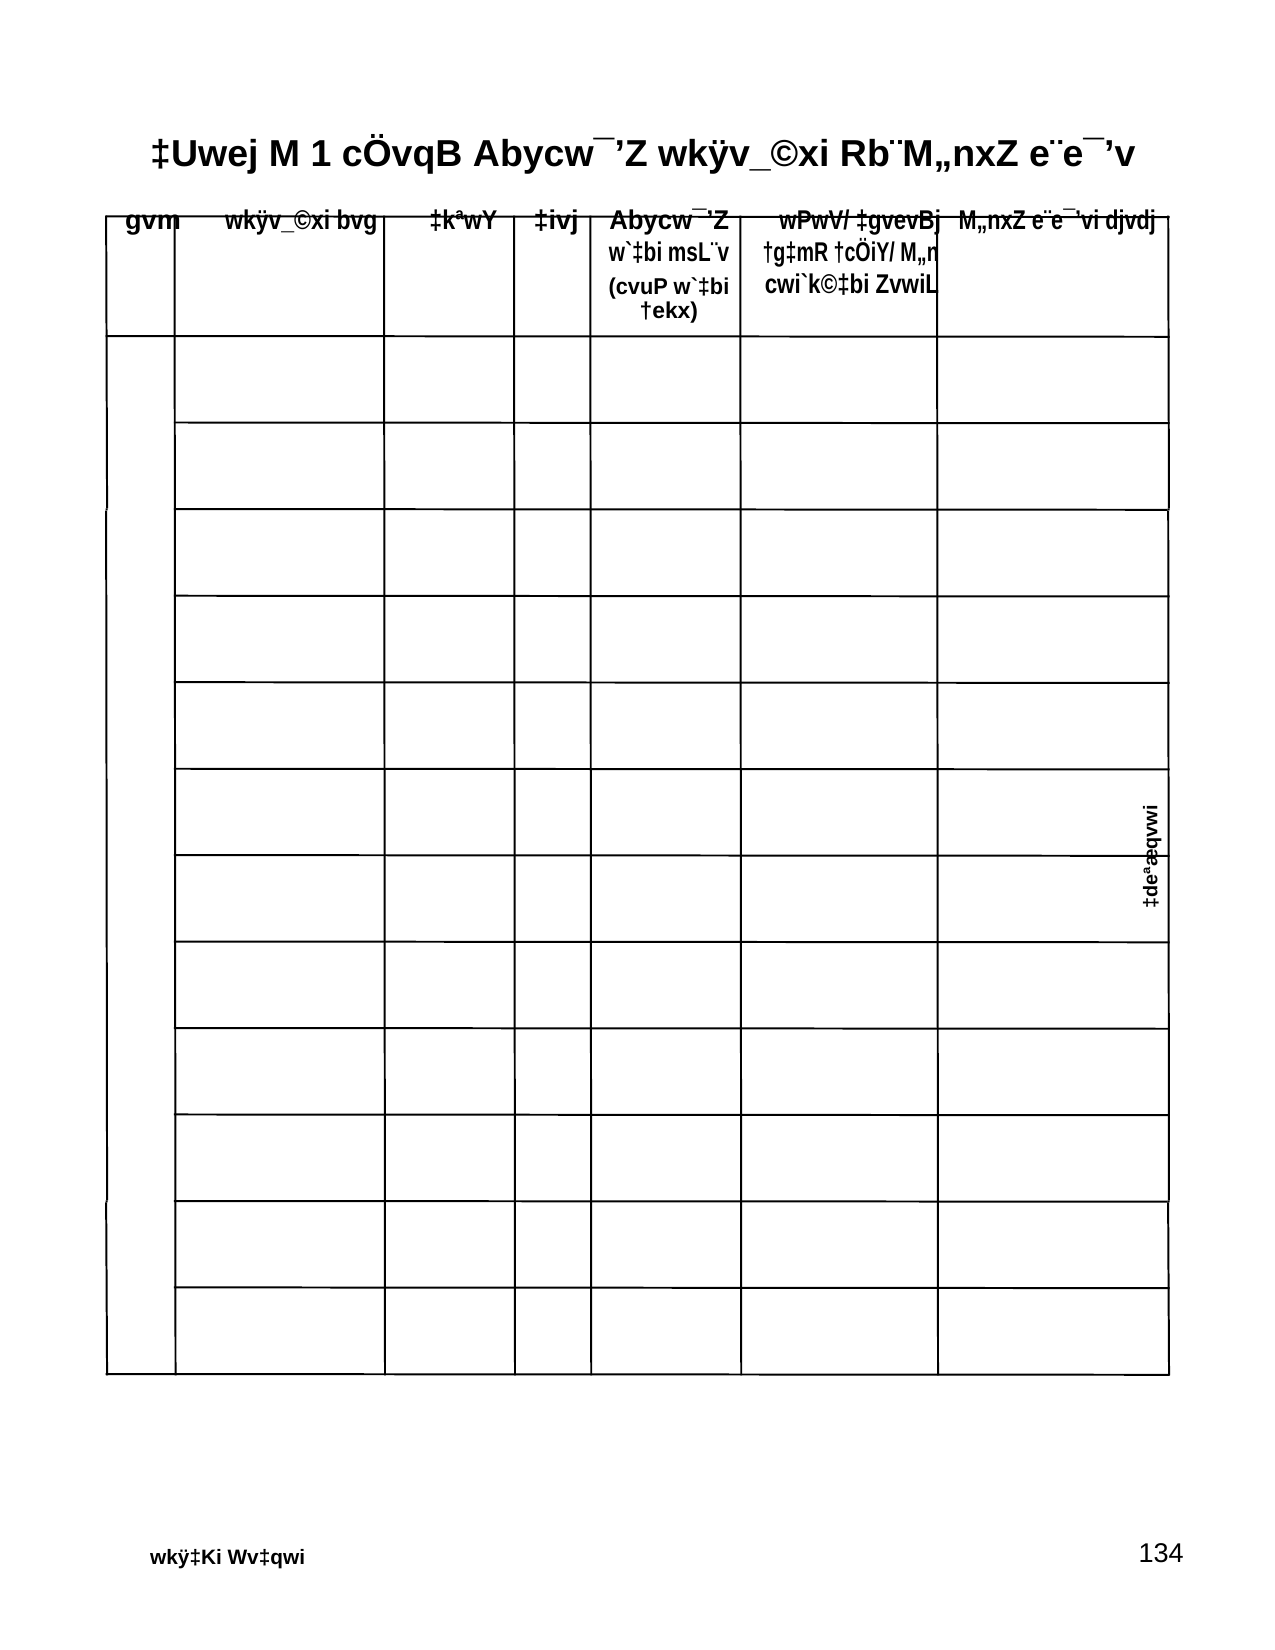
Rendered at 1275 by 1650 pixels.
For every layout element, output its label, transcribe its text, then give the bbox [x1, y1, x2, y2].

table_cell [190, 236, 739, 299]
text ‡Uwej M 1 cÖvqB Abycw¯’Z wkÿv_©xi Rb¨M„nxZ e¨e¯’v [150, 132, 1158, 175]
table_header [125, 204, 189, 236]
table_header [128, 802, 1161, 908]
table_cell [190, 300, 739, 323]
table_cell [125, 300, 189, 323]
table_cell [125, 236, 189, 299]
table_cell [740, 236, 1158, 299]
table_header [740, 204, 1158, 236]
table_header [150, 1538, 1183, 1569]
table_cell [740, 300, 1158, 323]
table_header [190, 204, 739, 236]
